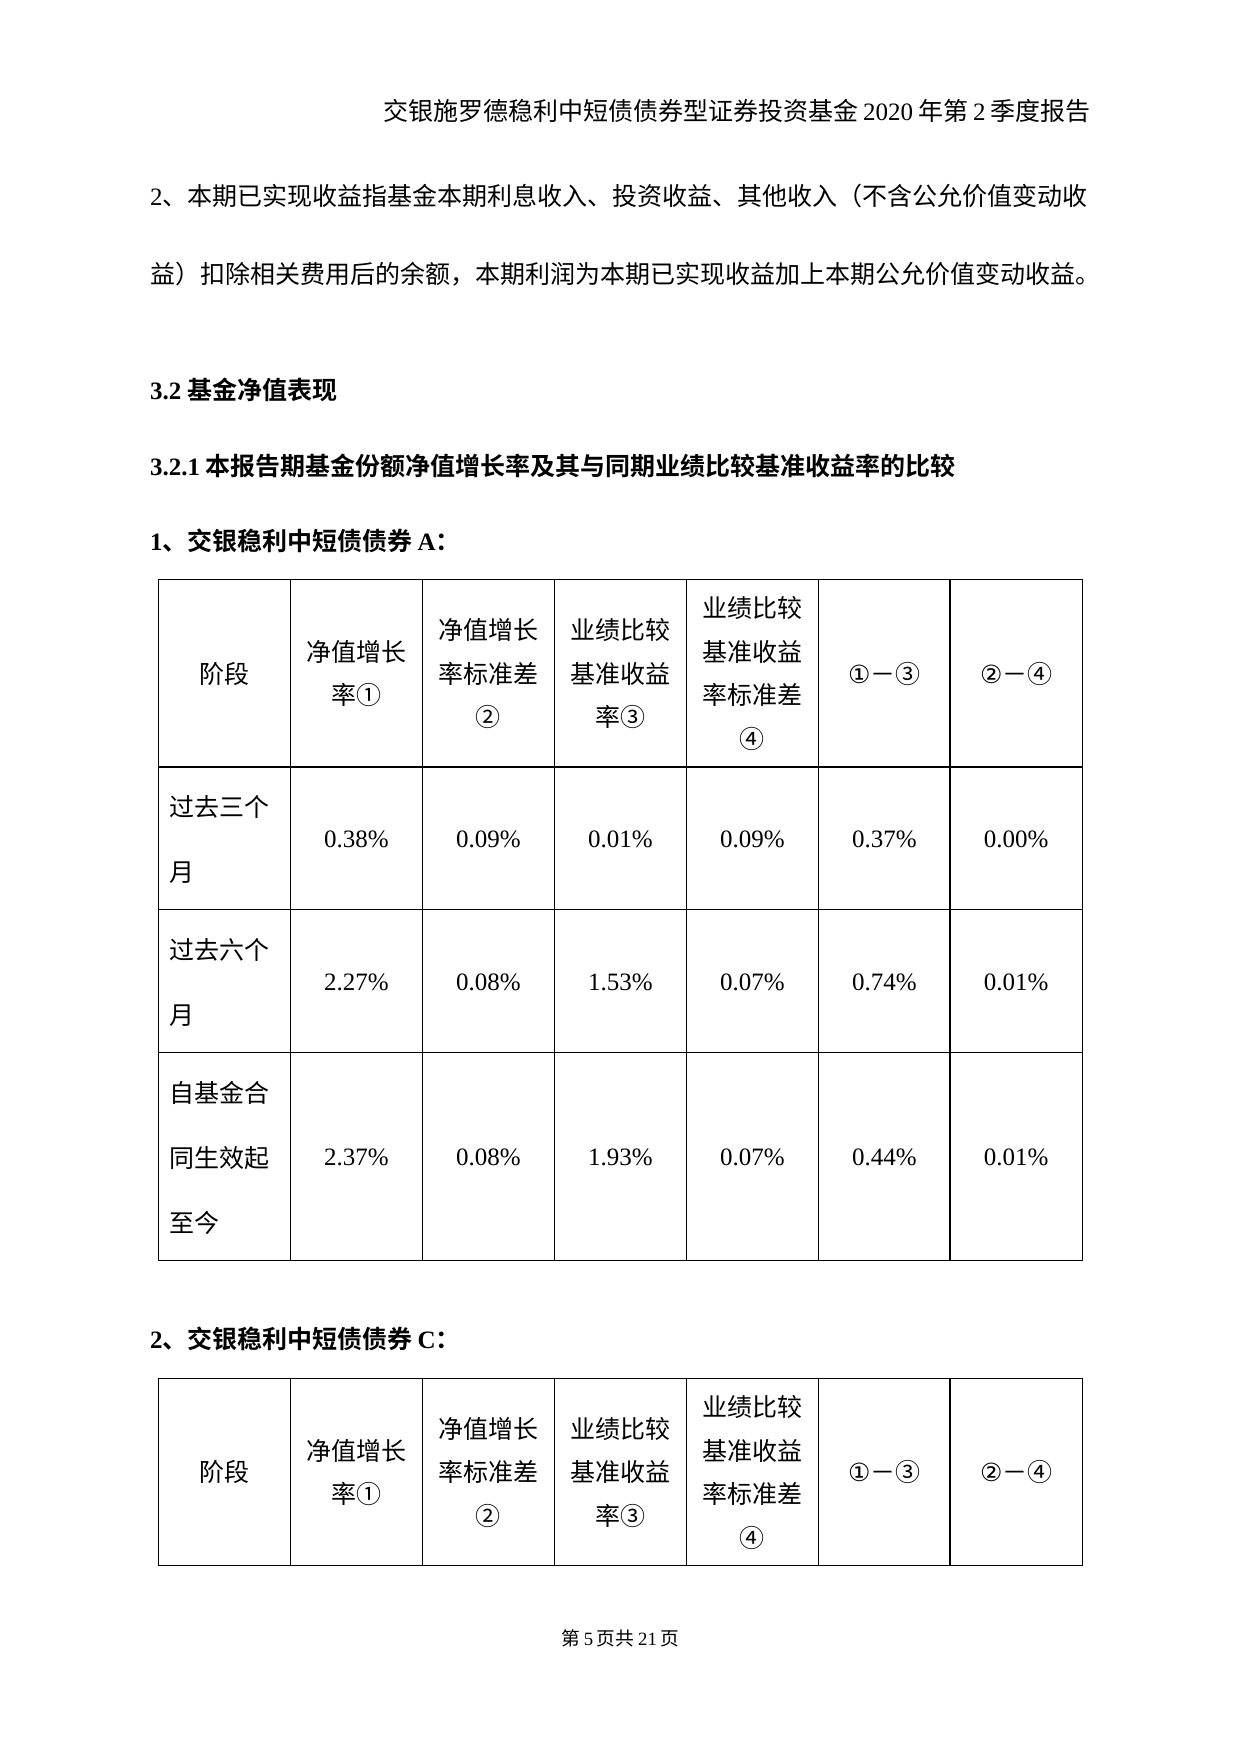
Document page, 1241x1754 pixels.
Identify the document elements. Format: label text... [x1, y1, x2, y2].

table_cell 2.27% [291, 910, 422, 1052]
table_header ②－④ [951, 580, 1082, 766]
table_cell 过去六个月 [159, 910, 290, 1052]
table_header 业绩比较基准收益率标准差④ [687, 1379, 818, 1565]
text 2、本期已实现收益指基金本期利息收入、投资收益、其他收入（不含公允价值变动收益）扣除相关费用后的余额，本期利润为本期已实现收益加上本期公允价值变动收益。 [150, 162, 1090, 305]
table_cell 0.09% [423, 768, 554, 909]
table_cell 0.38% [291, 768, 422, 909]
table_cell 0.37% [819, 768, 949, 909]
table_cell 0.01% [951, 910, 1082, 1052]
table_cell 自基金合同生效起至今 [159, 1053, 290, 1260]
text 1、交银稳利中短债债券A： [150, 507, 1090, 572]
table_cell 1.93% [555, 1053, 686, 1260]
text 本报告期基金份额净值增长率及其与同期业绩比较基准收益率的比较 [150, 432, 1090, 497]
table_header 阶段 [159, 1379, 290, 1565]
table_header 业绩比较基准收益率③ [555, 1379, 686, 1565]
text 2、交银稳利中短债债券C： [150, 1306, 1090, 1371]
table_header 净值增长率标准差② [423, 580, 554, 766]
table_cell 0.01% [555, 768, 686, 909]
table_header ②－④ [951, 1379, 1082, 1565]
table_cell 1.53% [555, 910, 686, 1052]
table_header 净值增长率① [291, 580, 422, 766]
table_cell 0.09% [687, 768, 818, 909]
table_cell 0.07% [687, 1053, 818, 1260]
text 3.2 基金净值表现 [150, 356, 1090, 421]
table_header 业绩比较基准收益率标准差④ [687, 580, 818, 766]
table_header ①－③ [819, 1379, 949, 1565]
table_cell 0.74% [819, 910, 949, 1052]
table_header 业绩比较基准收益率③ [555, 580, 686, 766]
table_cell 0.00% [951, 768, 1082, 909]
table_cell 过去三个月 [159, 768, 290, 909]
table_cell 0.08% [423, 1053, 554, 1260]
table_cell 0.01% [951, 1053, 1082, 1260]
table_cell 2.37% [291, 1053, 422, 1260]
table_cell 0.07% [687, 910, 818, 1052]
table_header 净值增长率标准差② [423, 1379, 554, 1565]
table_header 阶段 [159, 580, 290, 766]
table_cell 0.44% [819, 1053, 949, 1260]
table_cell 0.08% [423, 910, 554, 1052]
table_header ①－③ [819, 580, 949, 766]
table_header 净值增长率① [291, 1379, 422, 1565]
